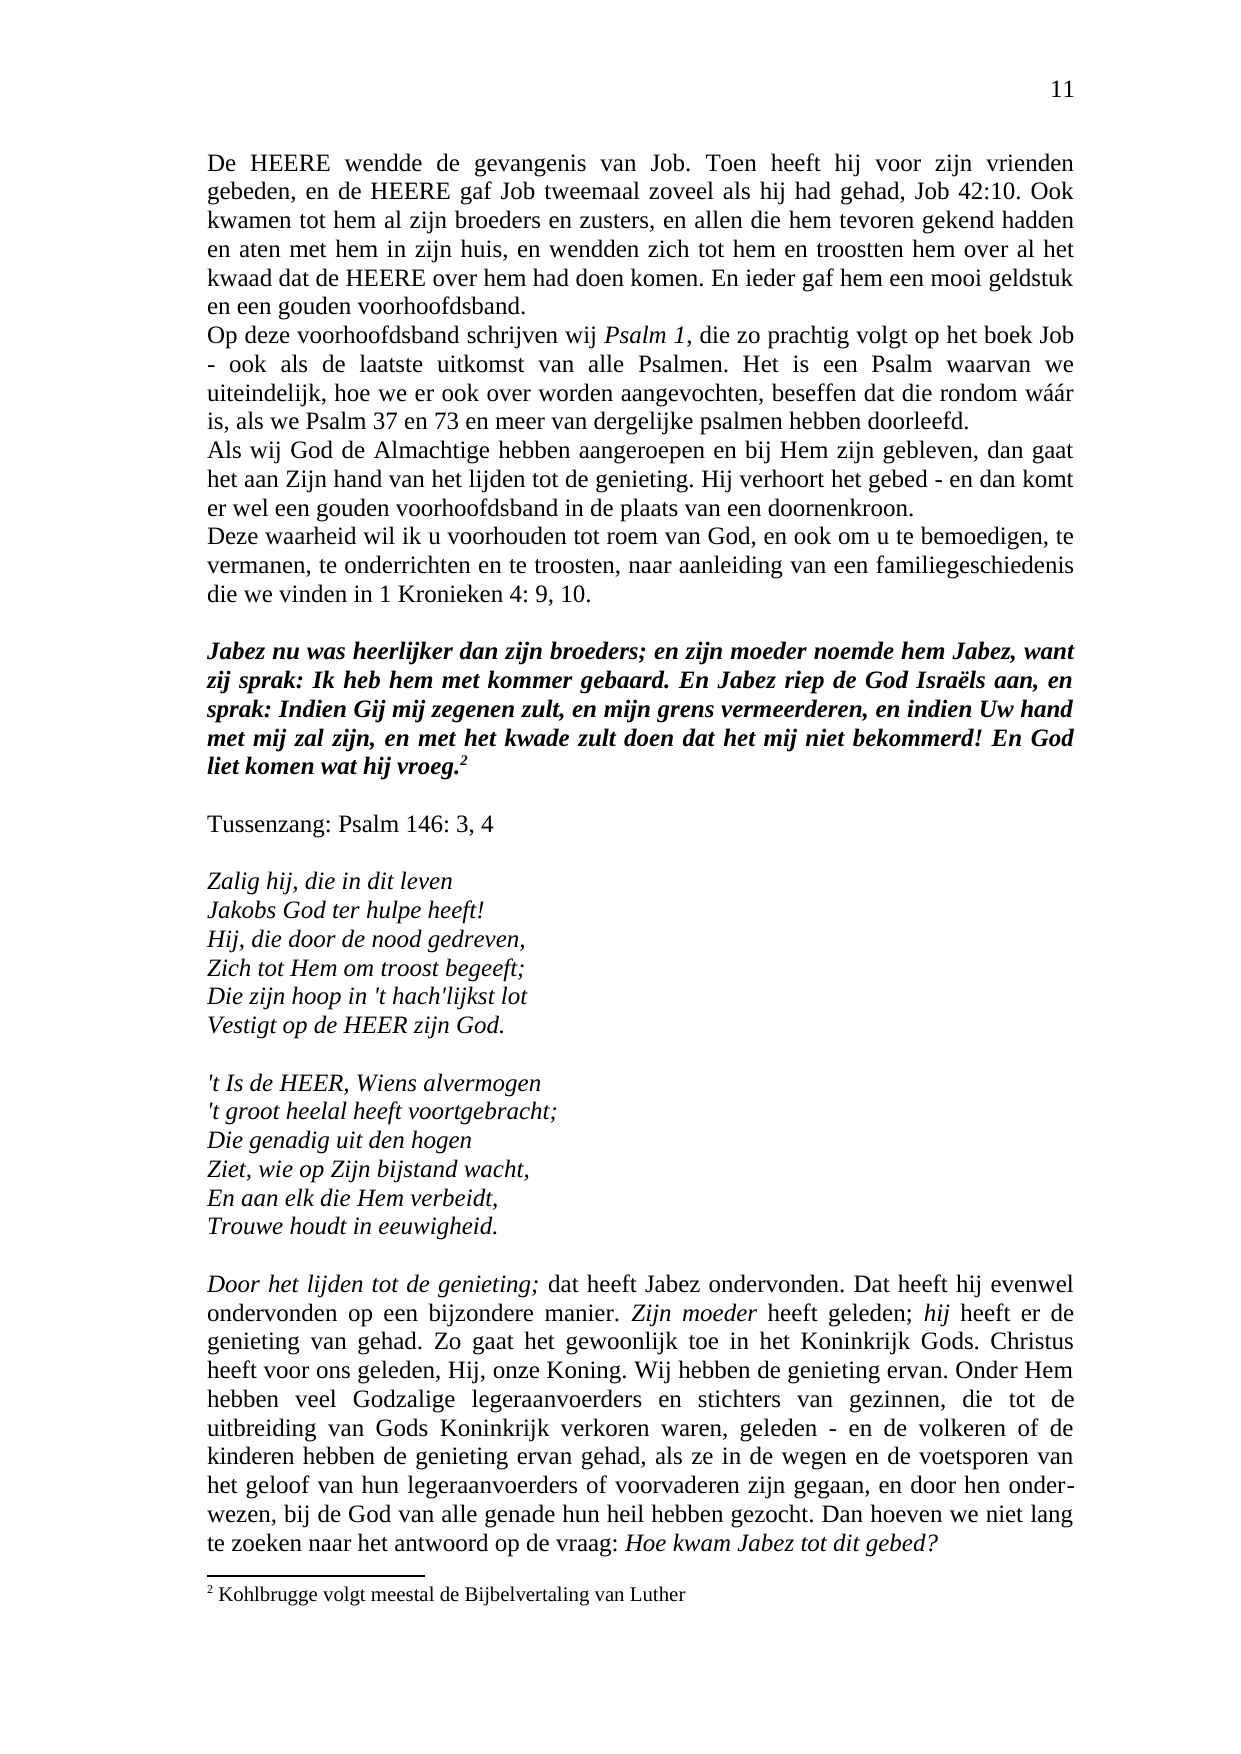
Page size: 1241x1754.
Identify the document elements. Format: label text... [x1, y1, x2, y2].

text Zalig hij, die in dit leven [207, 866, 1075, 895]
text Door het lijden tot de genieting; dat heeft Jabez ondervonden. Dat heeft hij evenwel ondervonden op een bijzondere manier. Zijn moeder heeft geleden; hij heeft er de genieting van gehad. Zo gaat het gewoonlijk toe in het Koninkrijk Gods. Christus heeft voor ons geleden, Hij, onze Koning. Wij hebben de genieting ervan. Onder Hem hebben veel Godzalige legeraanvoerders en stichters van gezinnen, die tot de uitbreiding van Gods Koninkrijk verkoren waren, geleden - en de volkeren of de kinderen hebben de genieting ervan gehad, als ze in de wegen en de voetsporen van het geloof van hun legeraanvoerders of voorvaderen zijn gegaan, en door hen onderwezen, bij de God van alle genade hun heil hebben gezocht. Dan hoeven we niet lang te zoeken naar het antwoord op de vraag: Hoe kwam Jabez tot dit gebed? [207, 1269, 1075, 1556]
text Zich tot Hem om troost begeeft; [207, 953, 1075, 981]
text Ziet, wie op Zijn bijstand wacht, [207, 1154, 1075, 1183]
text 't groot heelal heeft voortgebracht; [207, 1096, 1075, 1125]
text Die genadig uit den hogen [207, 1125, 1075, 1154]
text Op deze voorhoofdsband schrijven wij Psalm 1, die zo prachtig volgt op het boek Job - ook als de laatste uitkomst van alle Psalmen. Het is een Psalm waarvan we uiteindelijk, hoe we er ook over worden aangevochten, beseffen dat die rondom wáár is, als we Psalm 37 en 73 en meer van dergelijke psalmen hebben doorleefd. [207, 320, 1075, 435]
text Vestigt op de HEER zijn God. [207, 1010, 1075, 1039]
text En aan elk die Hem verbeidt, [207, 1183, 1075, 1211]
text Jakobs God ter hulpe heeft! [207, 895, 1075, 924]
text Trouwe houdt in eeuwigheid. [207, 1211, 1075, 1240]
text Hij, die door de nood gedreven, [207, 924, 1075, 953]
text Als wij God de Almachtige hebben aangeroepen en bij Hem zijn gebleven, dan gaat het aan Zijn hand van het lijden tot de genieting. Hij verhoort het gebed - en dan komt er wel een gouden voorhoofdsband in de plaats van een doornenkroon. [207, 435, 1075, 521]
text Jabez nu was heerlijker dan zijn broeders; en zijn moeder noemde hem Jabez, want zij sprak: Ik heb hem met kommer gebaard. En Jabez riep de God Israëls aan, en sprak: Indien Gij mij zegenen zult, en mijn grens vermeerderen, en indien Uw hand met mij zal zijn, en met het kwade zult doen dat het mij niet bekommerd! En God liet komen wat hij vroeg. [207, 636, 1075, 780]
text Tussenzang: Psalm 146: 3, 4 [207, 809, 1075, 838]
text Die zijn hoop in 't hach'lijkst lot [207, 981, 1075, 1010]
text De HEERE wendde de gevangenis van Job. Toen heeft hij voor zijn vrienden gebeden, en de HEERE gaf Job tweemaal zoveel als hij had gehad, Job 42:10. Ook kwamen tot hem al zijn broeders en zusters, en allen die hem tevoren gekend hadden en aten met hem in zijn huis, en wendden zich tot hem en troostten hem over al het kwaad dat de HEERE over hem had doen komen. En ieder gaf hem een mooi geldstuk en een gouden voorhoofdsband. [207, 148, 1075, 320]
text Deze waarheid wil ik u voorhouden tot roem van God, en ook om u te bemoedigen, te vermanen, te onderrichten en te troosten, naar aanleiding van een familiegeschiedenis die we vinden in 1 Kronieken 4: 9, 10. [207, 521, 1075, 608]
text 't Is de HEER, Wiens alvermogen [207, 1068, 1075, 1096]
